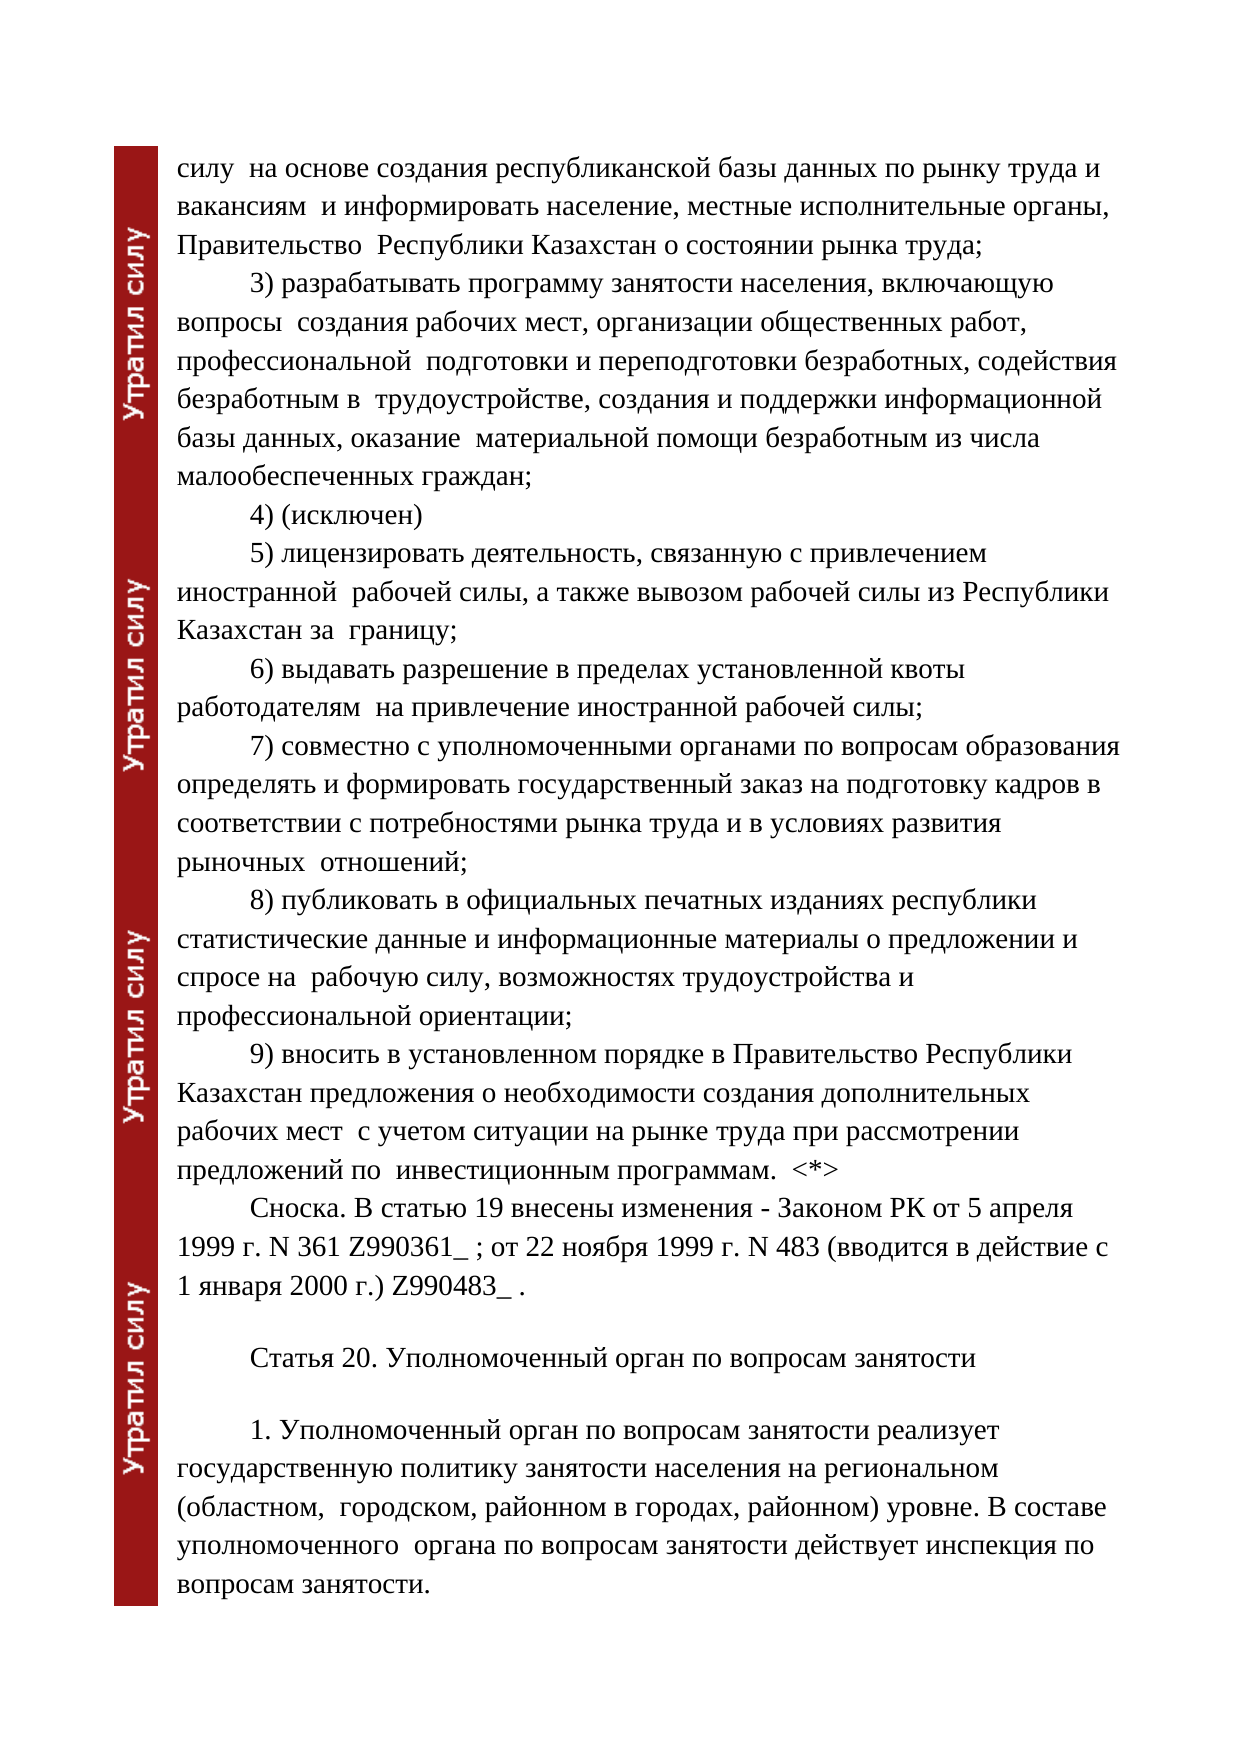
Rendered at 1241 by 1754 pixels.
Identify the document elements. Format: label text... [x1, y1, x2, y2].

picture [114, 146, 158, 150]
picture [114, 1599, 158, 1606]
